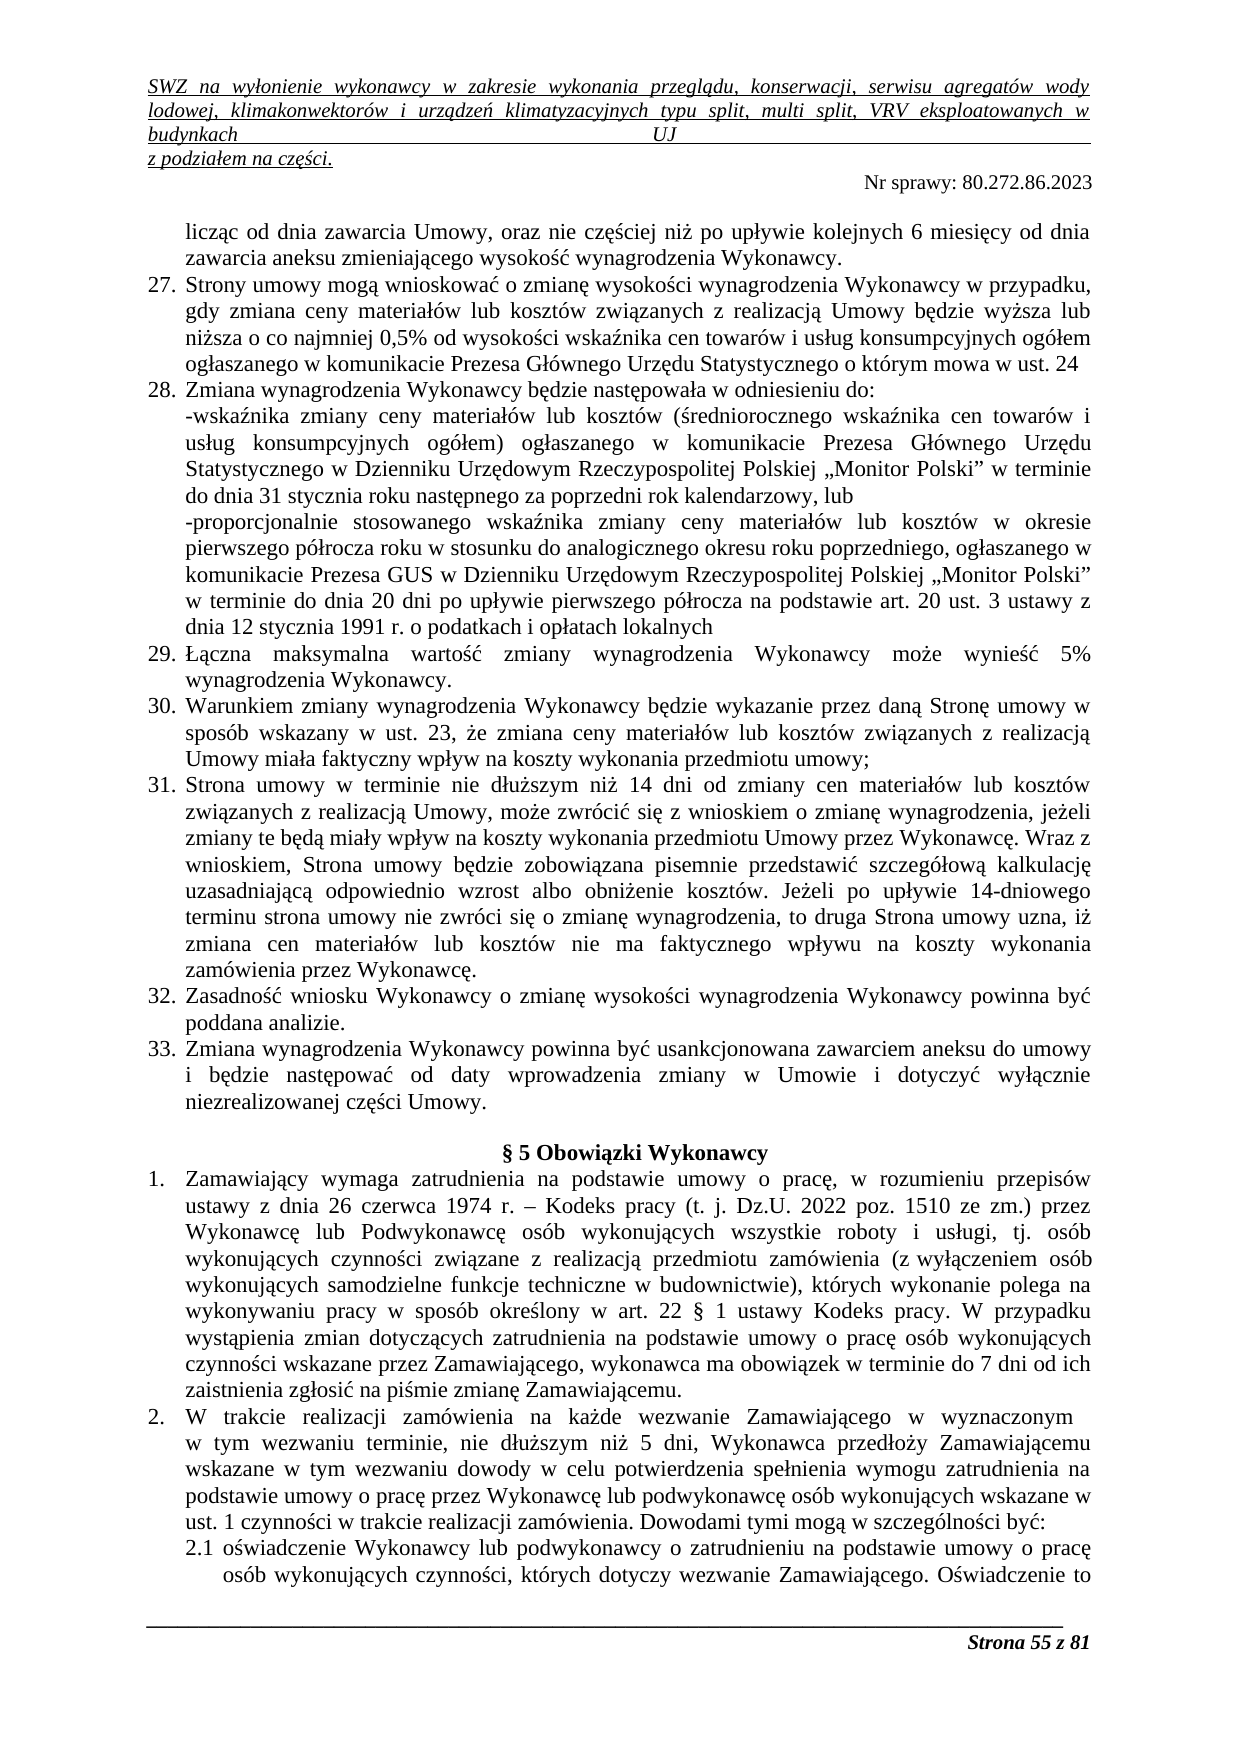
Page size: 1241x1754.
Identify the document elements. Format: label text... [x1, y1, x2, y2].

list Strony umowy mogą wnioskować o zmianę wysokości wynagrodzenia Wykonawcy w przypadku, gdy zmiana ceny materiałów lub kosztów związanych z realizacją Umowy będzie wyższa lub niższa o co najmniej 0,5% od wysokości wskaźnika cen towarów i usług konsumpcyjnych ogółem ogłaszanego w komunikacie Prezesa Głównego Urzędu Statystycznego o którym mowa w ust. 24 [148, 271, 1092, 376]
text § 5 Obowiązki Wykonawcy [177, 1139, 1092, 1166]
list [148, 218, 1092, 271]
text -proporcjonalnie stosowanego wskaźnika zmiany ceny materiałów lub kosztów w okresie pierwszego półrocza roku w stosunku do analogicznego okresu roku poprzedniego, ogłaszanego w komunikacie Prezesa GUS w Dzienniku Urzędowym Rzeczypospolitej Polskiej „Monitor Polski” w terminie do dnia 20 dni po upływie pierwszego półrocza na podstawie art. 20 ust. 3 ustawy z dnia 12 stycznia 1991 r. o podatkach i opłatach lokalnych [185, 508, 1092, 640]
list Łączna maksymalna wartość zmiany wynagrodzenia Wykonawcy może wynieść 5% wynagrodzenia Wykonawcy. [148, 640, 1092, 692]
list Warunkiem zmiany wynagrodzenia Wykonawcy będzie wykazanie przez daną Stronę umowy w sposób wskazany w ust. 23, że zmiana ceny materiałów lub kosztów związanych z realizacją Umowy miała faktyczny wpływ na koszty wykonania przedmiotu umowy; [148, 692, 1092, 772]
text -wskaźnika zmiany ceny materiałów lub kosztów (średniorocznego wskaźnika cen towarów i usług konsumpcyjnych ogółem) ogłaszanego w komunikacie Prezesa Głównego Urzędu Statystycznego w Dzienniku Urzędowym Rzeczypospolitej Polskiej „Monitor Polski” w terminie do dnia 31 stycznia roku następnego za poprzedni rok kalendarzowy, lub [185, 403, 1092, 508]
list Zmiana wynagrodzenia Wykonawcy będzie następowała w odniesieniu do: [148, 376, 1092, 403]
list Strona umowy w terminie nie dłuższym niż 14 dni od zmiany cen materiałów lub kosztów związanych z realizacją Umowy, może zwrócić się z wnioskiem o zmianę wynagrodzenia, jeżeli zmiany te będą miały wpływ na koszty wykonania przedmiotu Umowy przez Wykonawcę. Wraz z wnioskiem, Strona umowy będzie zobowiązana pisemnie przedstawić szczegółową kalkulację uzasadniającą odpowiednio wzrost albo obniżenie kosztów. Jeżeli po upływie 14-dniowego terminu strona umowy nie zwróci się o zmianę wynagrodzenia, to druga Strona umowy uzna, iż zmiana cen materiałów lub kosztów nie ma faktycznego wpływu na koszty wykonania zamówienia przez Wykonawcę. [148, 772, 1092, 982]
list Zmiana wynagrodzenia Wykonawcy powinna być usankcjonowana zawarciem aneksu do umowy i będzie następować od daty wprowadzenia zmiany w Umowie i dotyczyć wyłącznie niezrealizowanej części Umowy. [148, 1035, 1092, 1114]
list Zamawiający wymaga zatrudnienia na podstawie umowy o pracę, w rozumieniu przepisów ustawy z dnia 26 czerwca 1974 r. – Kodeks pracy (t. j. Dz.U. 2022 poz. 1510 ze zm.) przez Wykonawcę lub Podwykonawcę osób wykonujących wszystkie roboty i usługi, tj. osób wykonujących czynności związane z realizacją przedmiotu zamówienia (z wyłączeniem osób wykonujących samodzielne funkcje techniczne w budownictwie), których wykonanie polega na wykonywaniu pracy w sposób określony w art. 22 § 1 ustawy Kodeks pracy. W przypadku wystąpienia zmian dotyczących zatrudnienia na podstawie umowy o pracę osób wykonujących czynności wskazane przez Zamawiającego, wykonawca ma obowiązek w terminie do 7 dni od ich zaistnienia zgłosić na piśmie zmianę Zamawiającemu. [148, 1166, 1092, 1403]
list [185, 1534, 1092, 1587]
list Zasadność wniosku Wykonawcy o zmianę wysokości wynagrodzenia Wykonawcy powinna być poddana analizie. [148, 982, 1092, 1035]
list W trakcie realizacji zamówienia na każde wezwanie Zamawiającego w wyznaczonym w tym wezwaniu terminie, nie dłuższym niż 5 dni, Wykonawca przedłoży Zamawiającemu wskazane w tym wezwaniu dowody w celu potwierdzenia spełnienia wymogu zatrudnienia na podstawie umowy o pracę przez Wykonawcę lub podwykonawcę osób wykonujących wskazane w ust. 1 czynności w trakcie realizacji zamówienia. Dowodami tymi mogą w szczególności być: [148, 1403, 1092, 1534]
